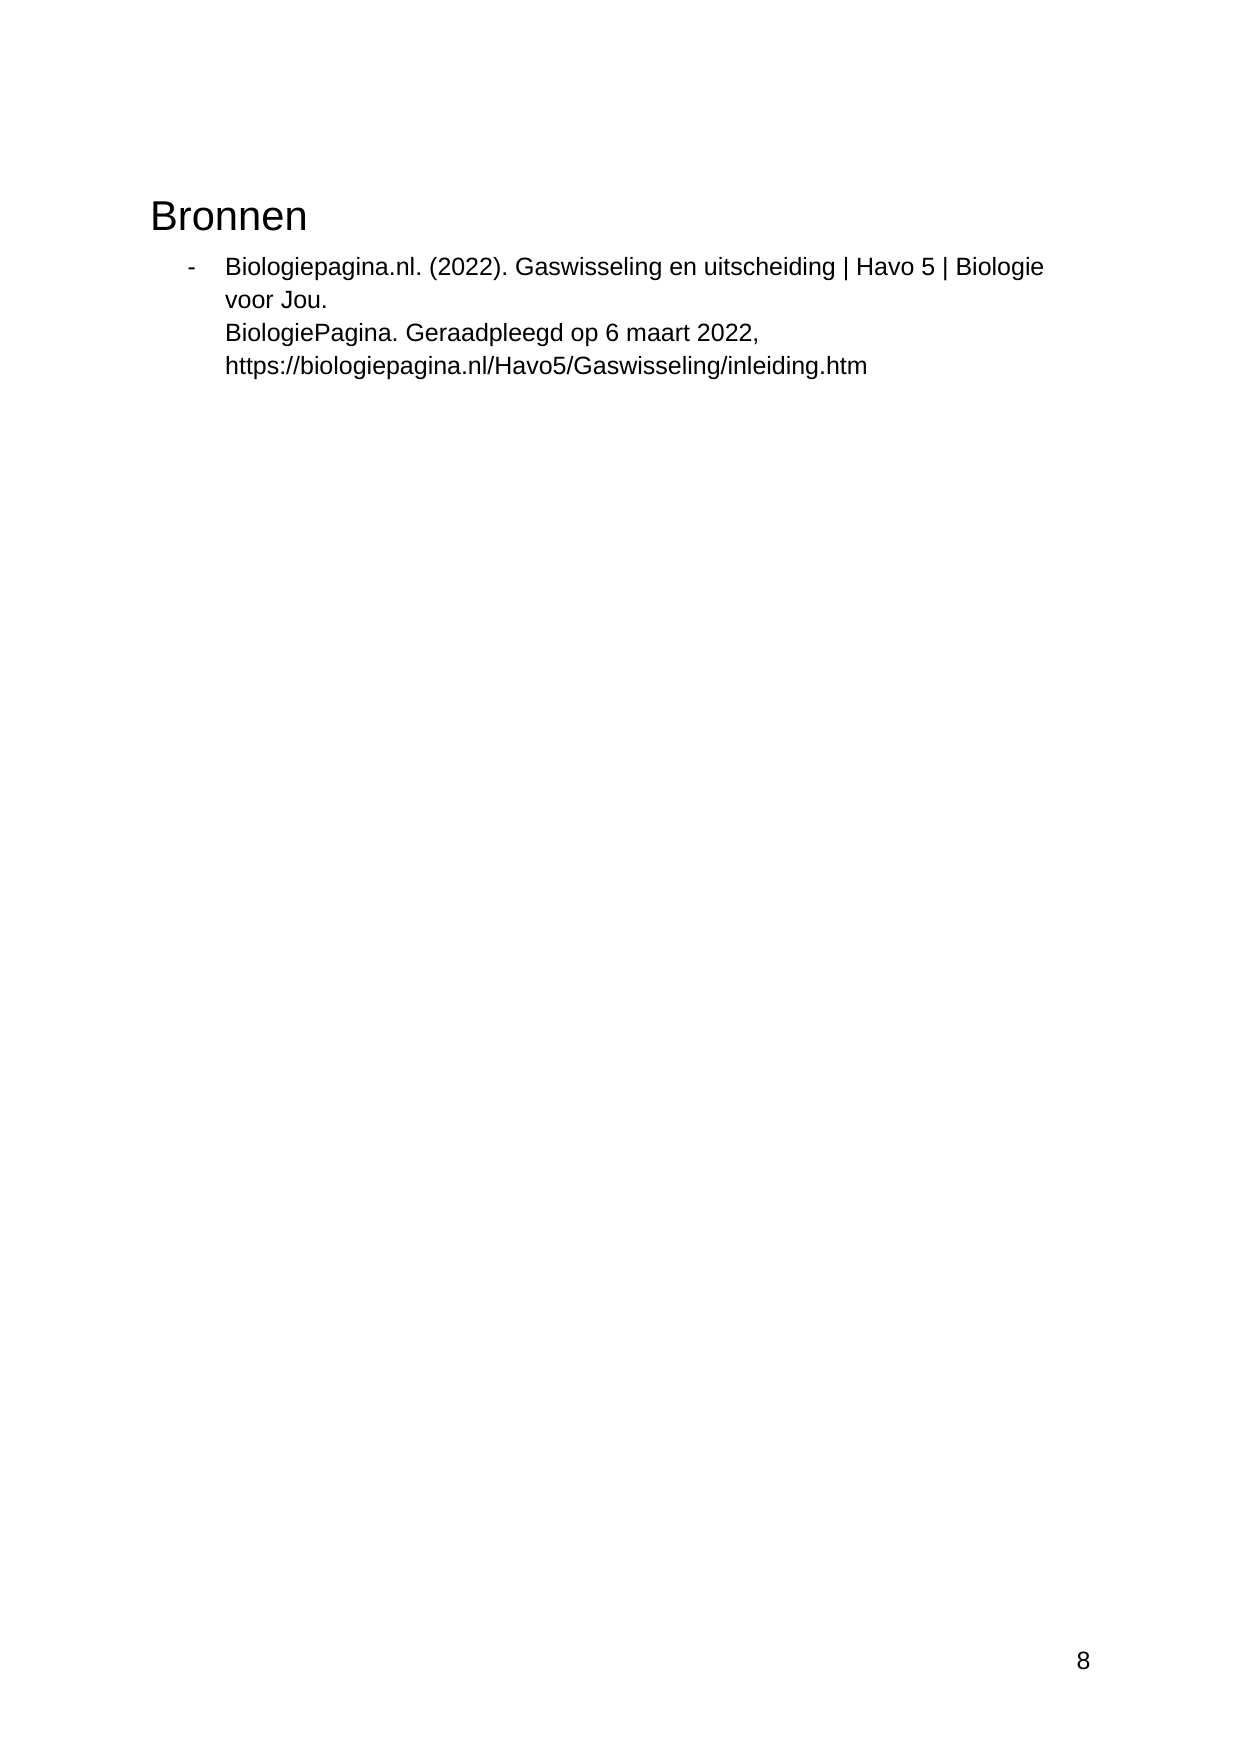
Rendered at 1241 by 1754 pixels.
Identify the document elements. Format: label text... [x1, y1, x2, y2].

list Biologiepagina.nl. (2022). Gaswisseling en uitscheiding | Havo 5 | Biologie voor Jou. [187, 252, 1090, 314]
text BiologiePagina. Geraadpleegd op 6 maart 2022, https://biologiepagina.nl/Havo5/Gaswisseling/inleiding.htm [225, 318, 1090, 380]
subtitle Bronnen [150, 192, 1090, 239]
